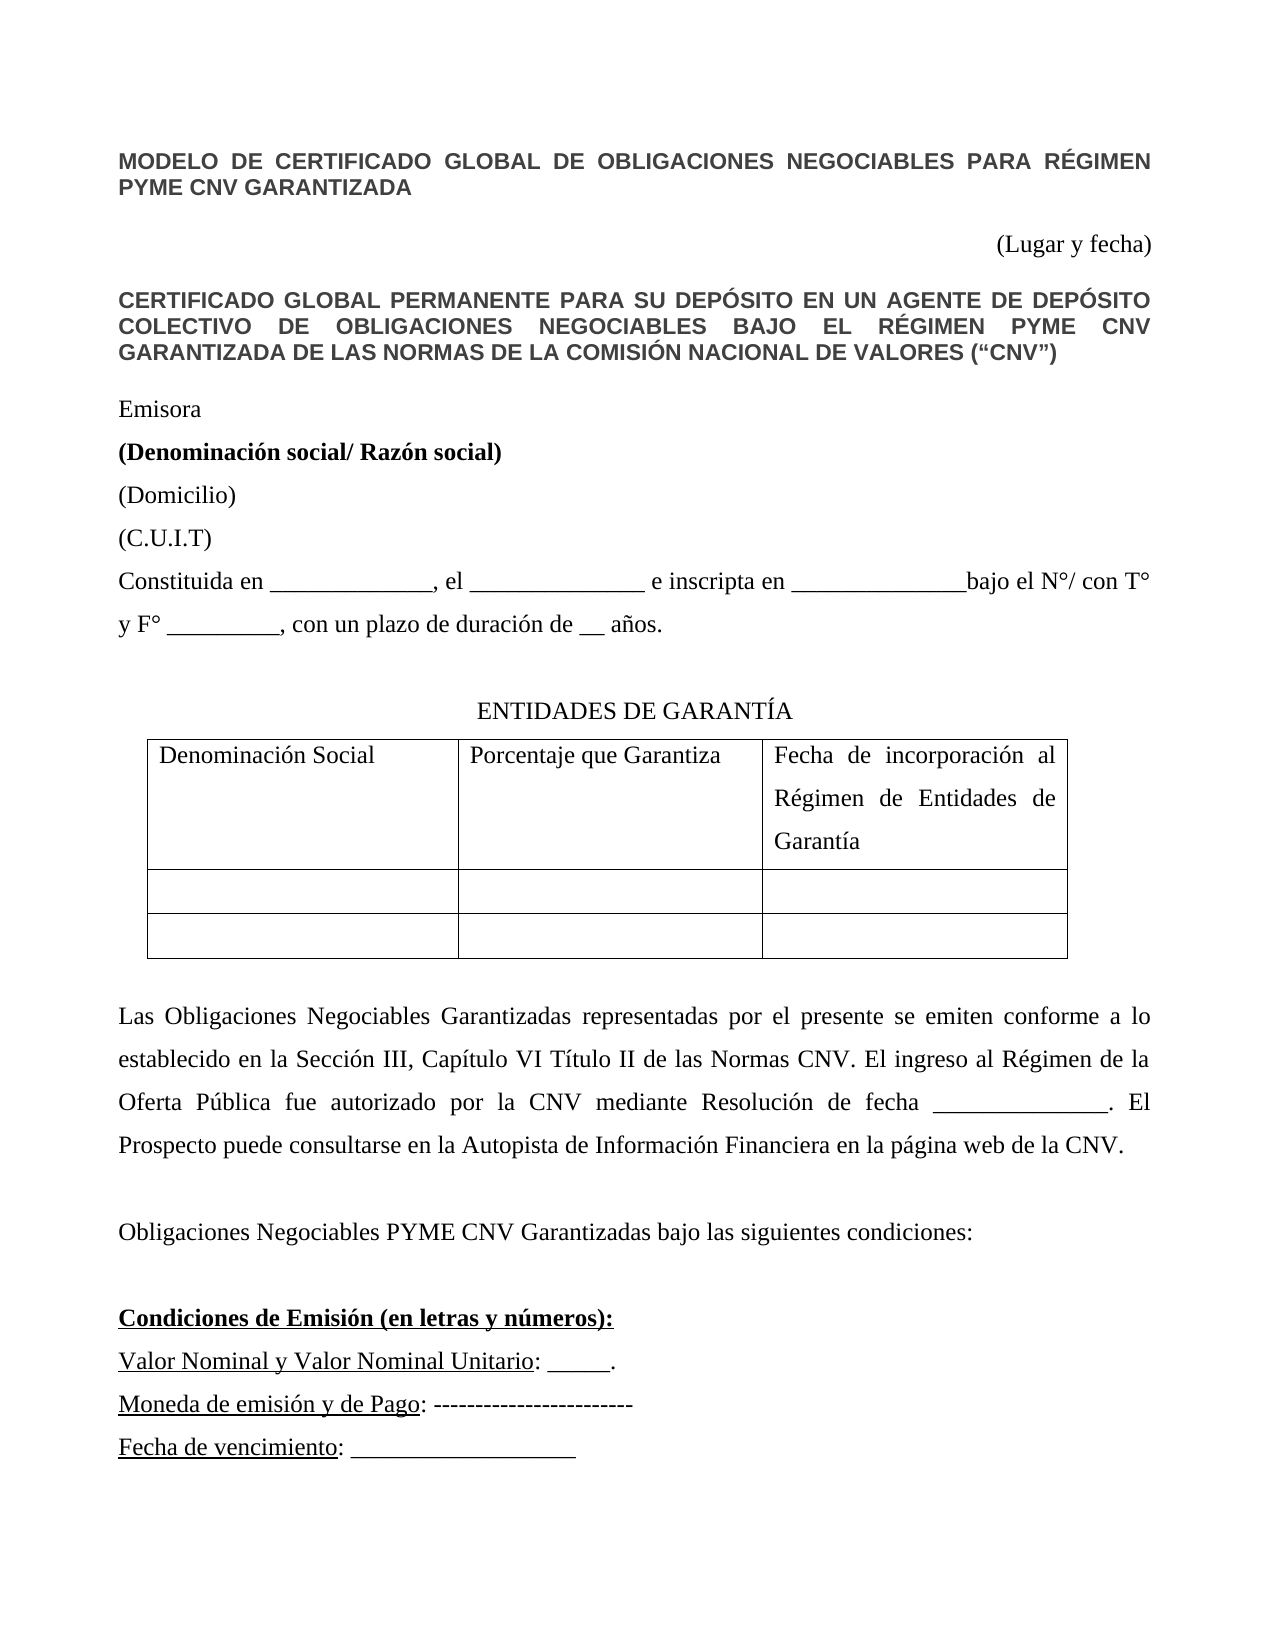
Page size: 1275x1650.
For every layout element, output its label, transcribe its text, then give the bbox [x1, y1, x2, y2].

table_cell [148, 870, 458, 913]
text Emisora [118, 394, 1152, 423]
table_header Denominación Social [148, 740, 458, 869]
table_cell [148, 914, 458, 957]
text Las Obligaciones Negociables Garantizadas representadas por el presente se emiten conforme a lo establecido en la Sección III, Capítulo VI Título II de las Normas CNV. El ingreso al Régimen de la Oferta Pública fue autorizado por la CNV mediante Resolución de fecha ______________. El Prospecto puede consultarse en la Autopista de Información Financiera en la página web de la CNV. [118, 1001, 1152, 1159]
text (C.U.I.T) [118, 523, 1152, 552]
text ENTIDADES DE GARANTÍA [118, 696, 1152, 724]
text (Denominación social/ Razón social) [118, 437, 1152, 466]
text Valor Nominal y Valor Nominal Unitario: _____. [118, 1346, 1152, 1375]
text Constituida en _____________, el ______________ e inscripta en ______________bajo el N°/ con T° y F° _________, con un plazo de duración de __ años. [118, 566, 1152, 638]
table_cell [459, 870, 762, 913]
table_header Porcentaje que Garantiza [459, 740, 762, 869]
text (Domicilio) [118, 480, 1152, 509]
text (Lugar y fecha) [118, 229, 1152, 258]
table_cell [459, 914, 762, 957]
table_cell [763, 870, 1067, 913]
text Fecha de vencimiento: __________________ [118, 1432, 1152, 1461]
text Obligaciones Negociables PYME CNV Garantizadas bajo las siguientes condiciones: [118, 1217, 1152, 1245]
table_header Fecha de incorporación al Régimen de Entidades de Garantía [763, 740, 1067, 869]
text Condiciones de Emisión (en letras y números): [118, 1303, 1152, 1332]
text CERTIFICADO GLOBAL PERMANENTE PARA SU DEPÓSITO EN UN AGENTE DE DEPÓSITO COLECTIVO DE OBLIGACIONES NEGOCIABLES BAJO EL RÉGIMEN PYME CNV GARANTIZADA DE LAS NORMAS DE LA COMISIÓN NACIONAL DE VALORES (“CNV”) [118, 287, 1152, 366]
table_cell [763, 914, 1067, 957]
text Modelo de certificado global DE obligaciones negociables para RÉGIMEN PYME CNV Garantizada [118, 148, 1152, 200]
text Moneda de emisión y de Pago: ------------------------ [118, 1389, 1152, 1418]
